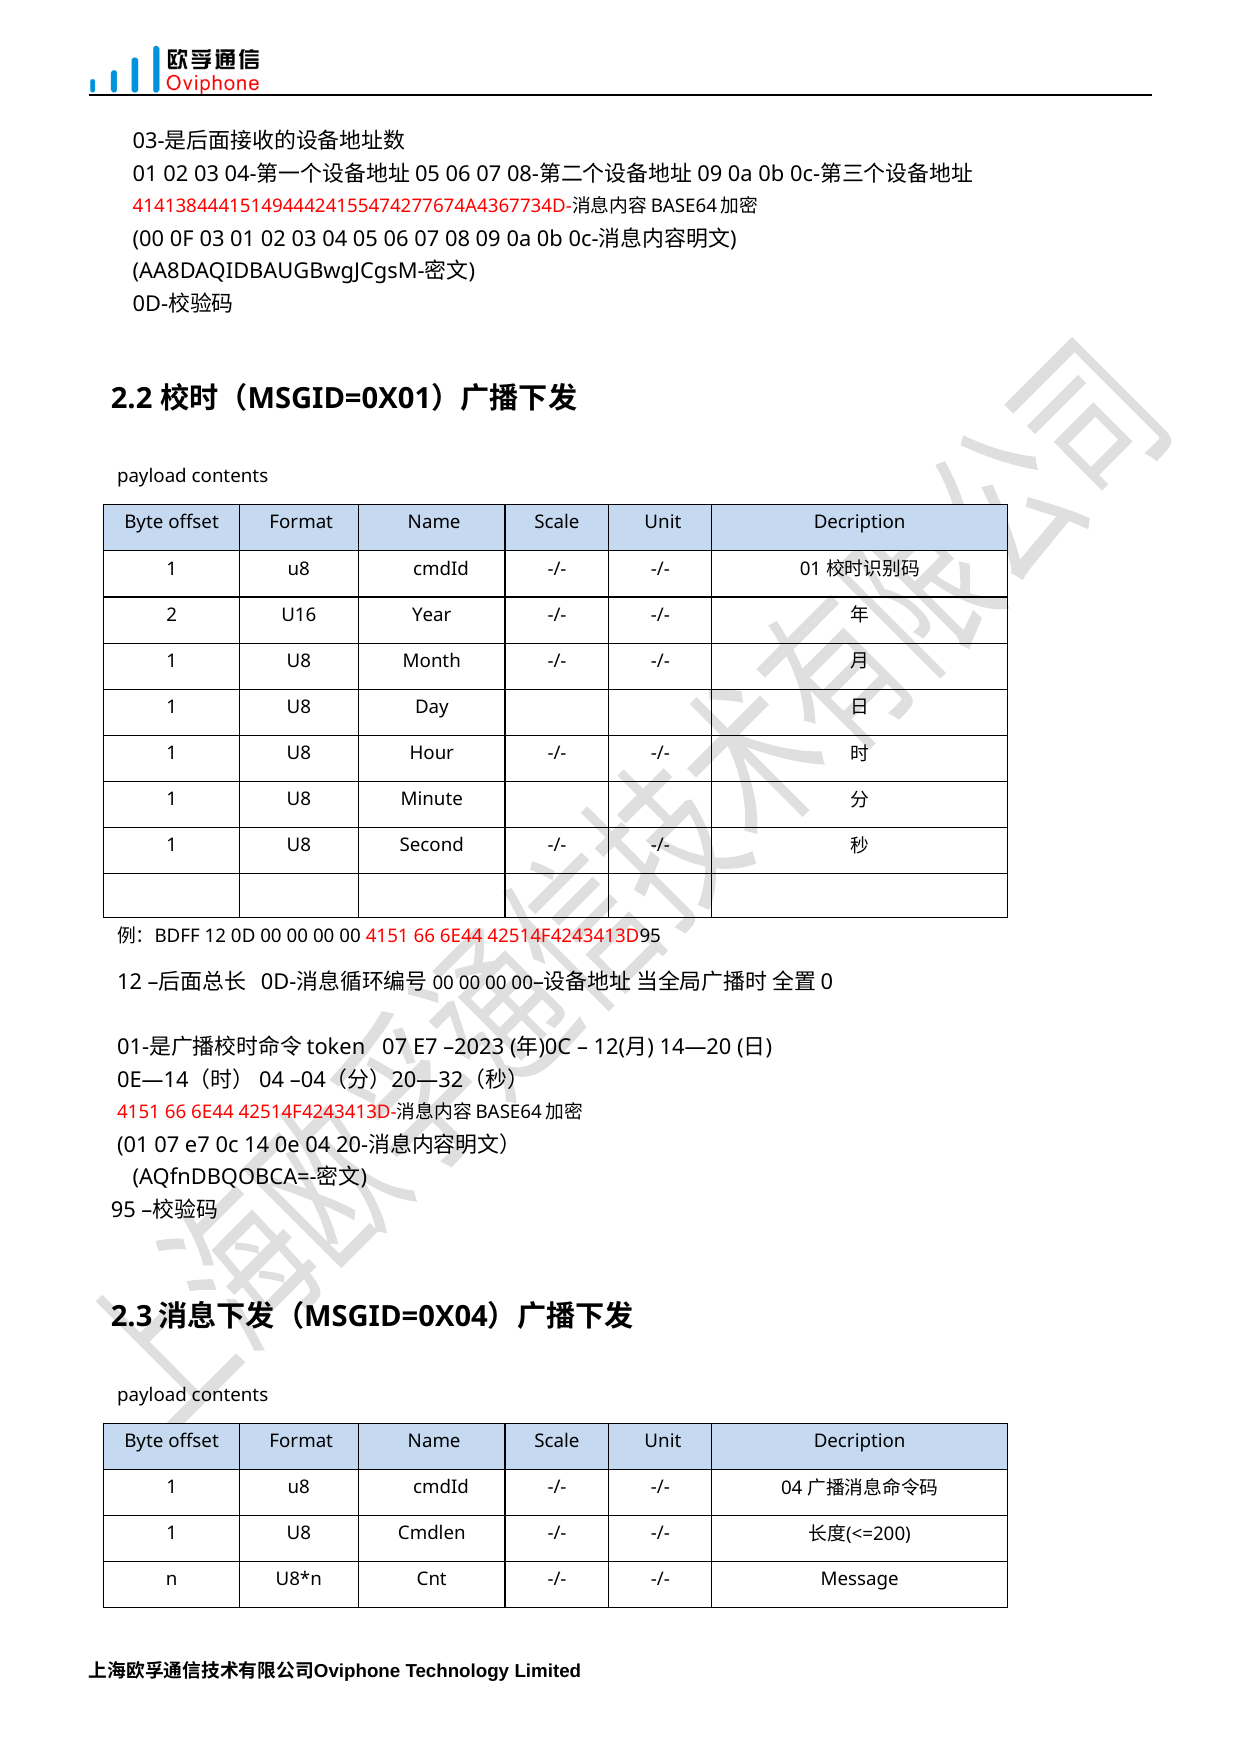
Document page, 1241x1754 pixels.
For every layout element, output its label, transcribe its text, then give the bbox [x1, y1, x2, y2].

text 01-是广播校时命令token 07 E7 –2023 (年)0C – 12(月) 14—20 (日) [89, 1029, 1152, 1062]
table_cell n [104, 1562, 239, 1607]
table_cell 秒 [712, 828, 1007, 873]
table_header Scale [506, 1424, 608, 1469]
table_cell 04 广播消息命令码 [712, 1470, 1007, 1515]
table_header Byte offset [104, 505, 239, 550]
table_cell Cmdlen [359, 1516, 504, 1561]
table_cell U8*n [240, 1562, 358, 1607]
table_cell [609, 782, 711, 827]
subtitle 2.2 校时（MSGID=0X01）广播下发 [111, 363, 1130, 428]
table_cell 1 [104, 736, 239, 781]
table_cell Minute [359, 782, 504, 827]
table_cell 01 校时识别码 [712, 551, 1007, 596]
table_cell U8 [240, 644, 358, 688]
table_cell -/- [506, 1470, 608, 1515]
table_cell Message (GB2312) [712, 1562, 1007, 1607]
table_cell -/- [506, 644, 608, 688]
table_cell U8 [240, 736, 358, 781]
table_cell cmdId [359, 551, 504, 596]
table_cell [506, 874, 608, 917]
table_cell Cnt [359, 1562, 504, 1607]
text payload contents [89, 1378, 1152, 1410]
table_cell 长度(<=200) [712, 1516, 1007, 1561]
text (00 0F 03 01 02 03 04 05 06 07 08 09 0a 0b 0c-消息内容明文) [89, 221, 1152, 253]
table_header Format [240, 1424, 358, 1469]
table_cell Day [359, 690, 504, 734]
table_cell U8 [240, 690, 358, 734]
table_cell -/- [506, 828, 608, 873]
table_cell Hour [359, 736, 504, 781]
table_cell 2 [104, 598, 239, 642]
table_cell 日 [712, 690, 1007, 734]
table_cell u8 [240, 551, 358, 596]
table_cell U8 [240, 828, 358, 873]
picture [88, 41, 265, 95]
text 03-是后面接收的设备地址数 [89, 123, 1152, 156]
table_cell [359, 874, 504, 917]
table_cell [240, 874, 358, 917]
text 4151 66 6E44 42514F4243413D-消息内容BASE64加密 [89, 1094, 1152, 1127]
table_cell -/- [506, 1562, 608, 1607]
table_cell -/- [506, 1516, 608, 1561]
table_cell -/- [609, 828, 711, 873]
text payload contents [89, 459, 1152, 492]
table_cell 时 [712, 736, 1007, 781]
table_cell U16 [240, 598, 358, 642]
table_cell 1 [104, 828, 239, 873]
subtitle 2.3消息下发（MSGID=0X04）广播下发 [111, 1282, 1130, 1347]
table_cell -/- [609, 736, 711, 781]
table_cell Year [359, 598, 504, 642]
table_header Decription [712, 505, 1007, 550]
table_header Name [359, 505, 504, 550]
table_header Format [240, 505, 358, 550]
table_cell -/- [506, 598, 608, 642]
table_cell 1 [104, 1516, 239, 1561]
table_cell Second [359, 828, 504, 873]
text 12 –后面总长 0D-消息循环编号 00 00 00 00–设备地址 当全局广播时 全置0 [89, 964, 1152, 997]
table_cell U8 [240, 1516, 358, 1561]
table_cell cmdId [359, 1470, 504, 1515]
table_cell -/- [609, 551, 711, 596]
text (AA8DAQIDBAUGBwgJCgsM-密文) [89, 253, 1152, 286]
table_cell 1 [104, 690, 239, 734]
table_cell [104, 874, 239, 917]
text (AQfnDBQOBCA=-密文) [89, 1159, 1152, 1192]
table_cell -/- [609, 644, 711, 688]
table_cell -/- [506, 551, 608, 596]
table_cell 1 [104, 782, 239, 827]
text 0E—14（时） 04 –04（分）20—32（秒） [89, 1062, 1152, 1094]
text 01 02 03 04-第一个设备地址 05 06 07 08-第二个设备地址 09 0a 0b 0c-第三个设备地址 [89, 156, 1152, 188]
table_cell 分 [712, 782, 1007, 827]
table_cell 1 [104, 551, 239, 596]
table_cell -/- [609, 598, 711, 642]
table_cell 年 [712, 598, 1007, 642]
table_cell -/- [609, 1562, 711, 1607]
table_cell 月 [712, 644, 1007, 688]
text 4141384441514944424155474277674A4367734D-消息内容BASE64加密 [89, 188, 1152, 221]
table_header Unit [609, 505, 711, 550]
table_cell [609, 690, 711, 734]
table_cell -/- [609, 1516, 711, 1561]
table_header Name [359, 1424, 504, 1469]
table_cell Month [359, 644, 504, 688]
text 例：BDFF 12 0D 00 00 00 00 4151 66 6E44 42514F4243413D95 [89, 918, 1152, 951]
table_cell [609, 874, 711, 917]
table_header Byte offset [104, 1424, 239, 1469]
table_header Unit [609, 1424, 711, 1469]
table_cell [506, 690, 608, 734]
table_cell 1 [104, 1470, 239, 1515]
table_header Scale [506, 505, 608, 550]
table_cell [712, 874, 1007, 917]
text 95 –校验码 [89, 1192, 1152, 1224]
table_cell u8 [240, 1470, 358, 1515]
table_cell -/- [609, 1470, 711, 1515]
table_cell U8 [240, 782, 358, 827]
text (01 07 e7 0c 14 0e 04 20-消息内容明文） [89, 1127, 1152, 1159]
table_cell 1 [104, 644, 239, 688]
table_header Decription [712, 1424, 1007, 1469]
text 0D-校验码 [89, 286, 1152, 318]
table_cell [506, 782, 608, 827]
table_cell -/- [506, 736, 608, 781]
